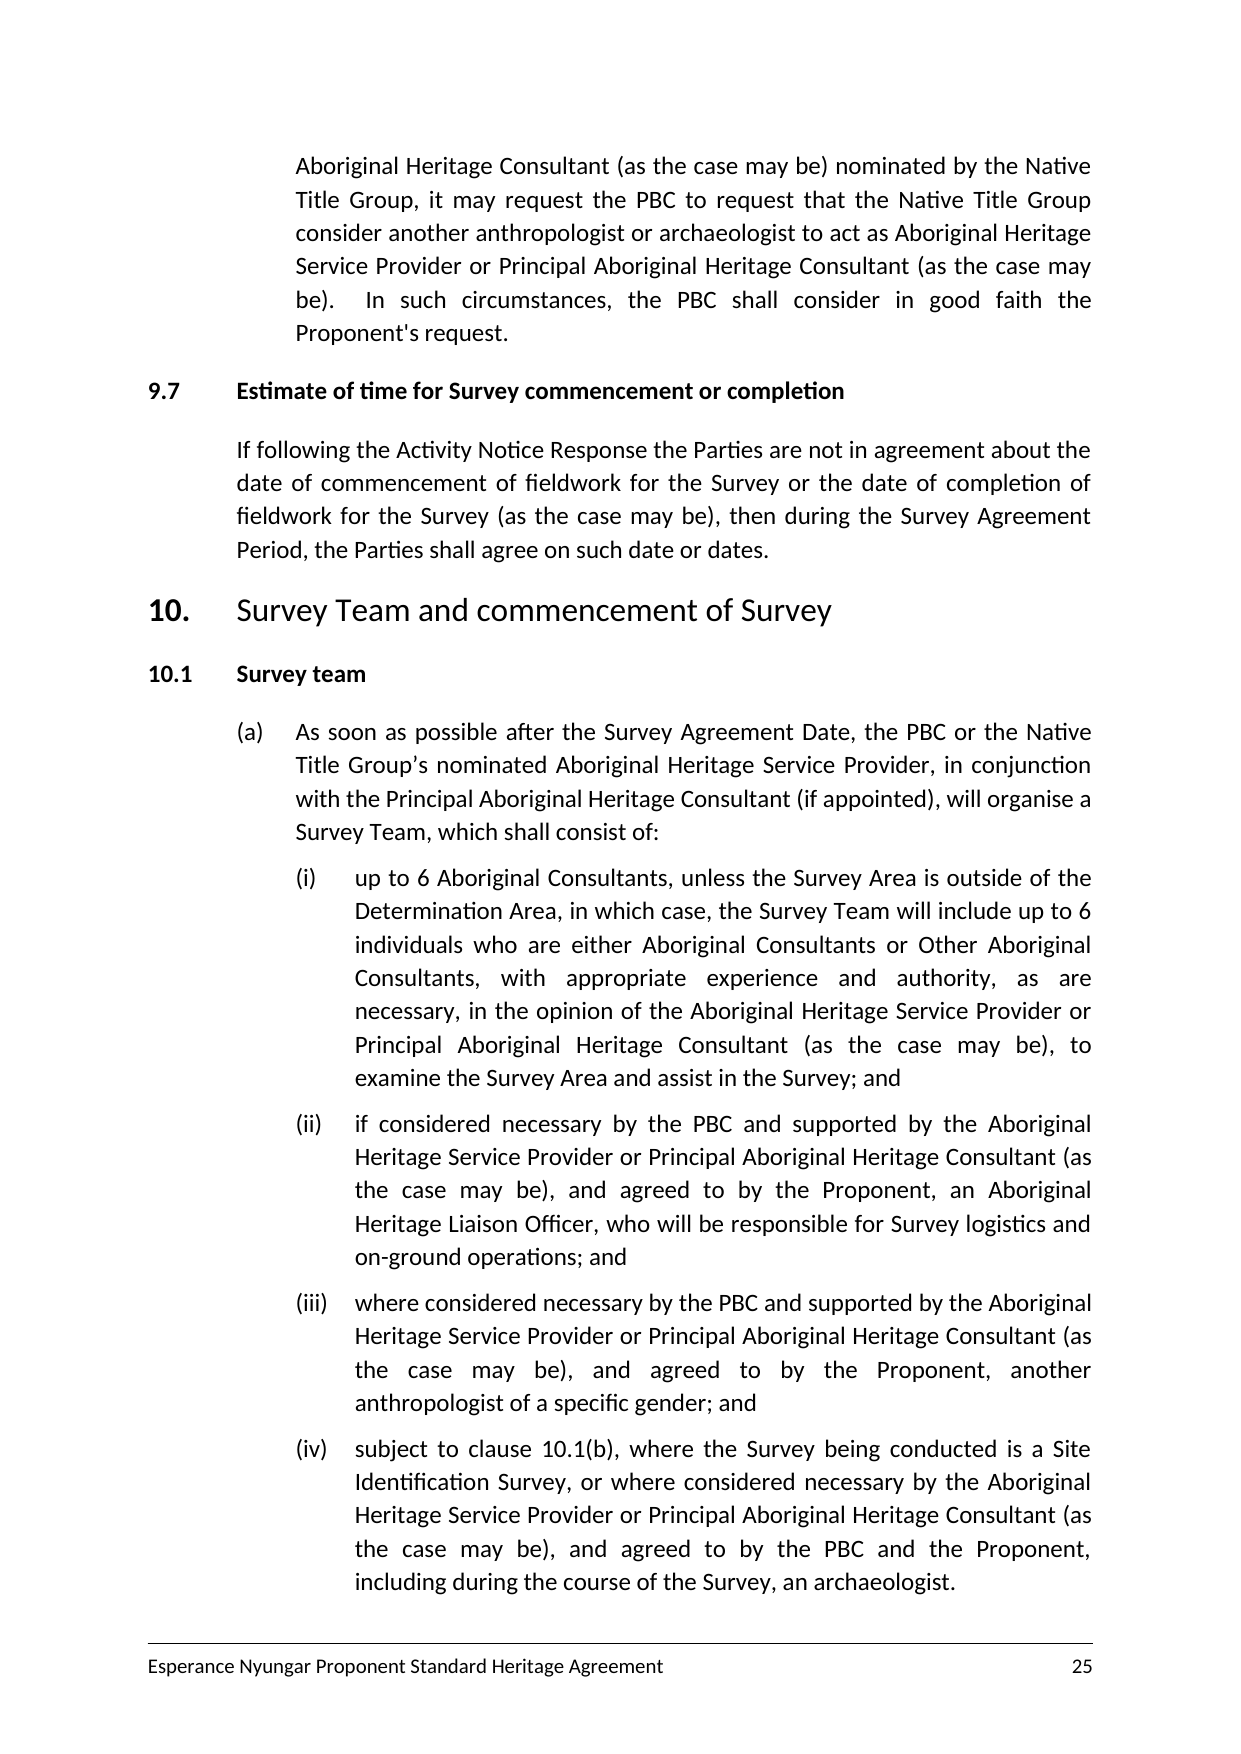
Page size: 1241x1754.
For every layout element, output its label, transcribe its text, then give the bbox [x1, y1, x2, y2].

subtitle Estimate of time for Survey commencement or completion [148, 373, 1092, 406]
subtitle Survey Team and commencement of Survey [148, 589, 1092, 630]
subtitle Survey team [148, 655, 1092, 688]
text If following the Activity Notice Response the Parties are not in agreement about the date of commencement of fieldwork for the Survey or the date of completion of fieldwork for the Survey (as the case may be), then during the Survey Agreement Period, the Parties shall agree on such date or dates. [236, 431, 1092, 564]
list if considered necessary by the PBC and supported by the Aboriginal Heritage Service Provider or Principal Aboriginal Heritage Consultant (as the case may be), and agreed to by the Proponent, an Aboriginal Heritage Liaison Officer, who will be responsible for Survey logistics and on-ground operations; and [295, 1105, 1092, 1272]
list up to 6 Aboriginal Consultants, unless the Survey Area is outside of the Determination Area, in which case, the Survey Team will include up to 6 individuals who are either Aboriginal Consultants or Other Aboriginal Consultants, with appropriate experience and authority, as are necessary, in the opinion of the Aboriginal Heritage Service Provider or Principal Aboriginal Heritage Consultant (as the case may be), to examine the Survey Area and assist in the Survey; and [295, 859, 1092, 1093]
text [236, 148, 1092, 348]
list where considered necessary by the PBC and supported by the Aboriginal Heritage Service Provider or Principal Aboriginal Heritage Consultant (as the case may be), and agreed to by the Proponent, another anthropologist of a specific gender; and [295, 1284, 1092, 1418]
list subject to clause 10.1(b), where the Survey being conducted is a Site Identification Survey, or where considered necessary by the Aboriginal Heritage Service Provider or Principal Aboriginal Heritage Consultant (as the case may be), and agreed to by the PBC and the Proponent, including during the course of the Survey, an archaeologist. [295, 1430, 1092, 1597]
text As soon as possible after the Survey Agreement Date, the PBC or the Native Title Group’s nominated Aboriginal Heritage Service Provider, in conjunction with the Principal Aboriginal Heritage Consultant (if appointed), will organise a Survey Team, which shall consist of: [236, 713, 1092, 847]
